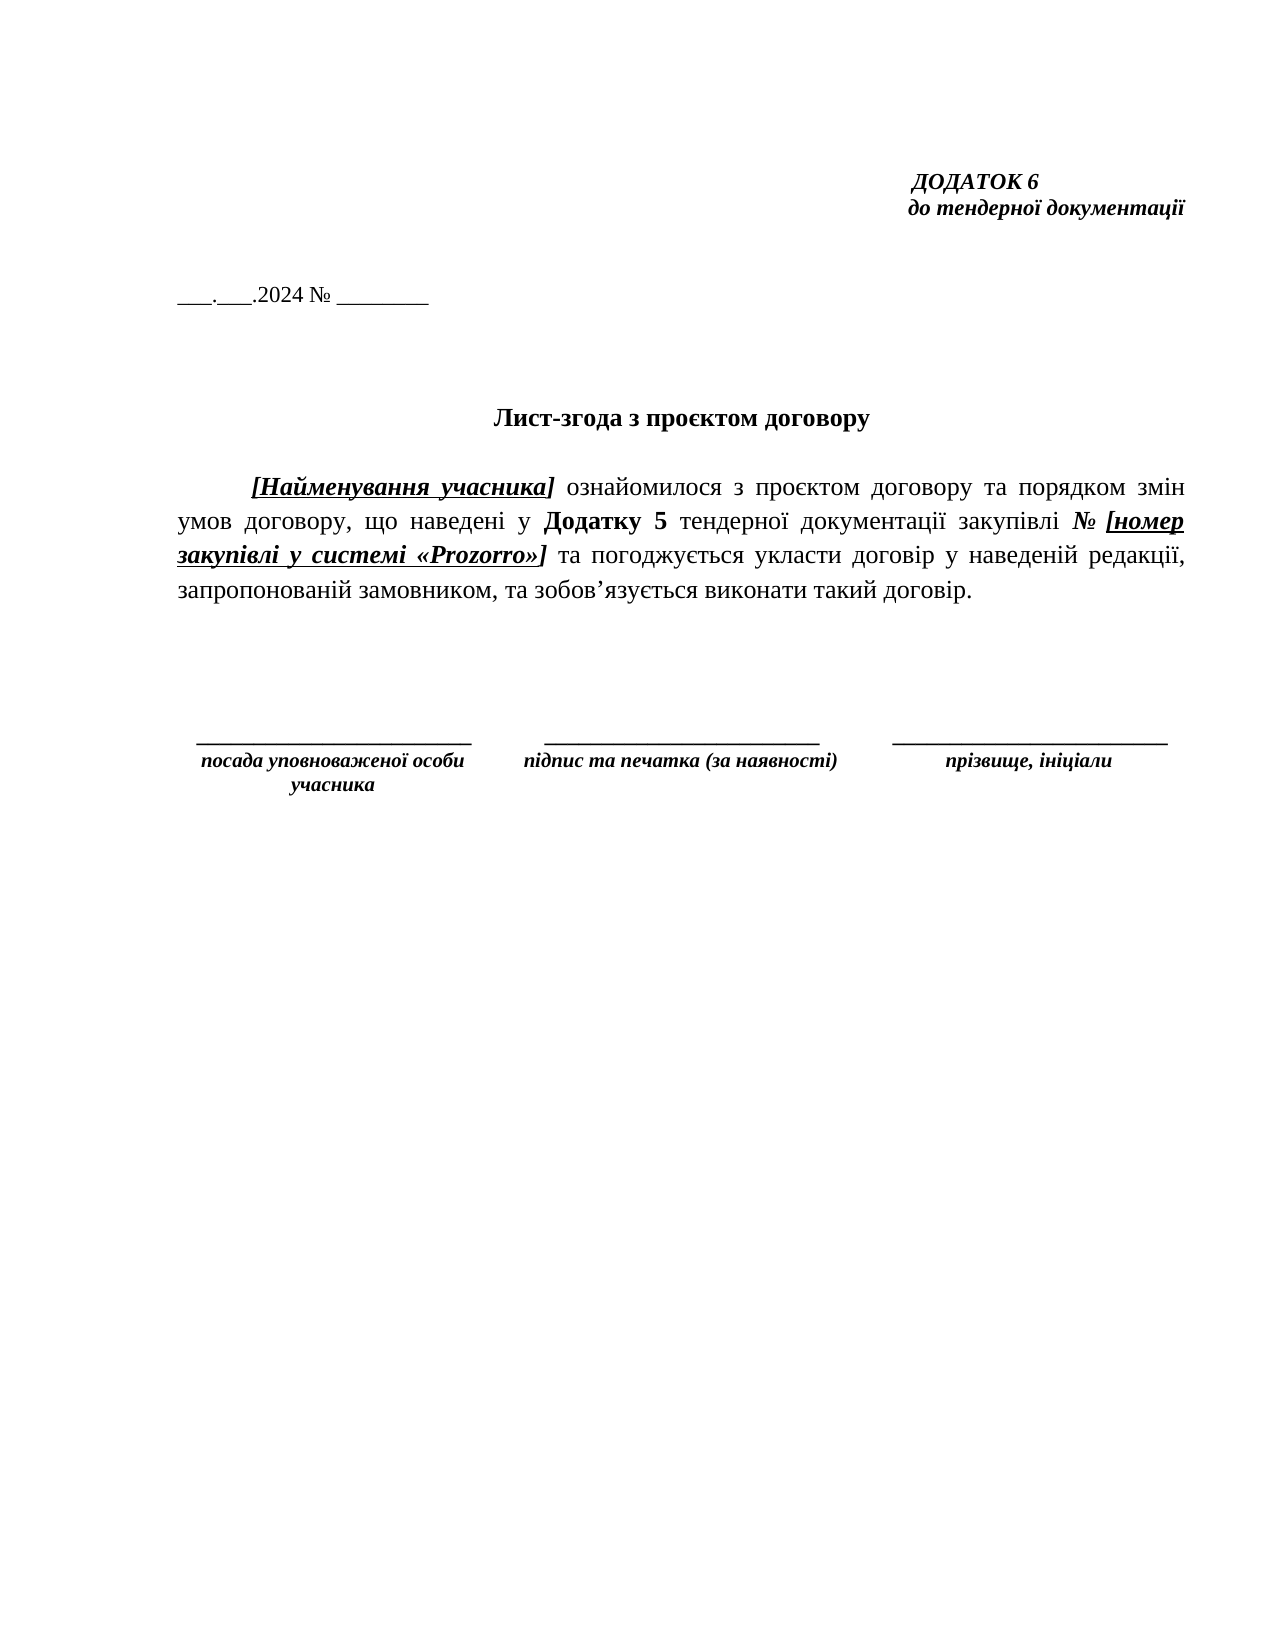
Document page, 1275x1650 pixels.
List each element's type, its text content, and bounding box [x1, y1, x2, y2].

table_cell прізвище, ініціали [856, 748, 1204, 796]
text ___.___.2024 № ________ [177, 281, 1186, 307]
text Лист-згода з проєктом договору [177, 402, 1186, 432]
table_header ________________________ [160, 721, 508, 747]
text [Найменування учасника] ознайомилося з проєктом договору та порядком змін умов договору, що наведені у Додатку 5 тендерної документації закупівлі № [номер закупівлі у системі «Prozorro»] та погоджується укласти договір у наведеній редакції, запропонованій замовником, та зобов’язується виконати такий договір. [177, 471, 1186, 604]
table_cell посада уповноваженої особи учасника [160, 748, 508, 796]
table_cell підпис та печатка (за наявності) [508, 748, 856, 796]
table_header ________________________ [508, 721, 856, 747]
table_header ________________________ [856, 721, 1204, 747]
text ДОДАТОК 6 [177, 168, 1186, 194]
text до тендерної документації [177, 194, 1186, 220]
